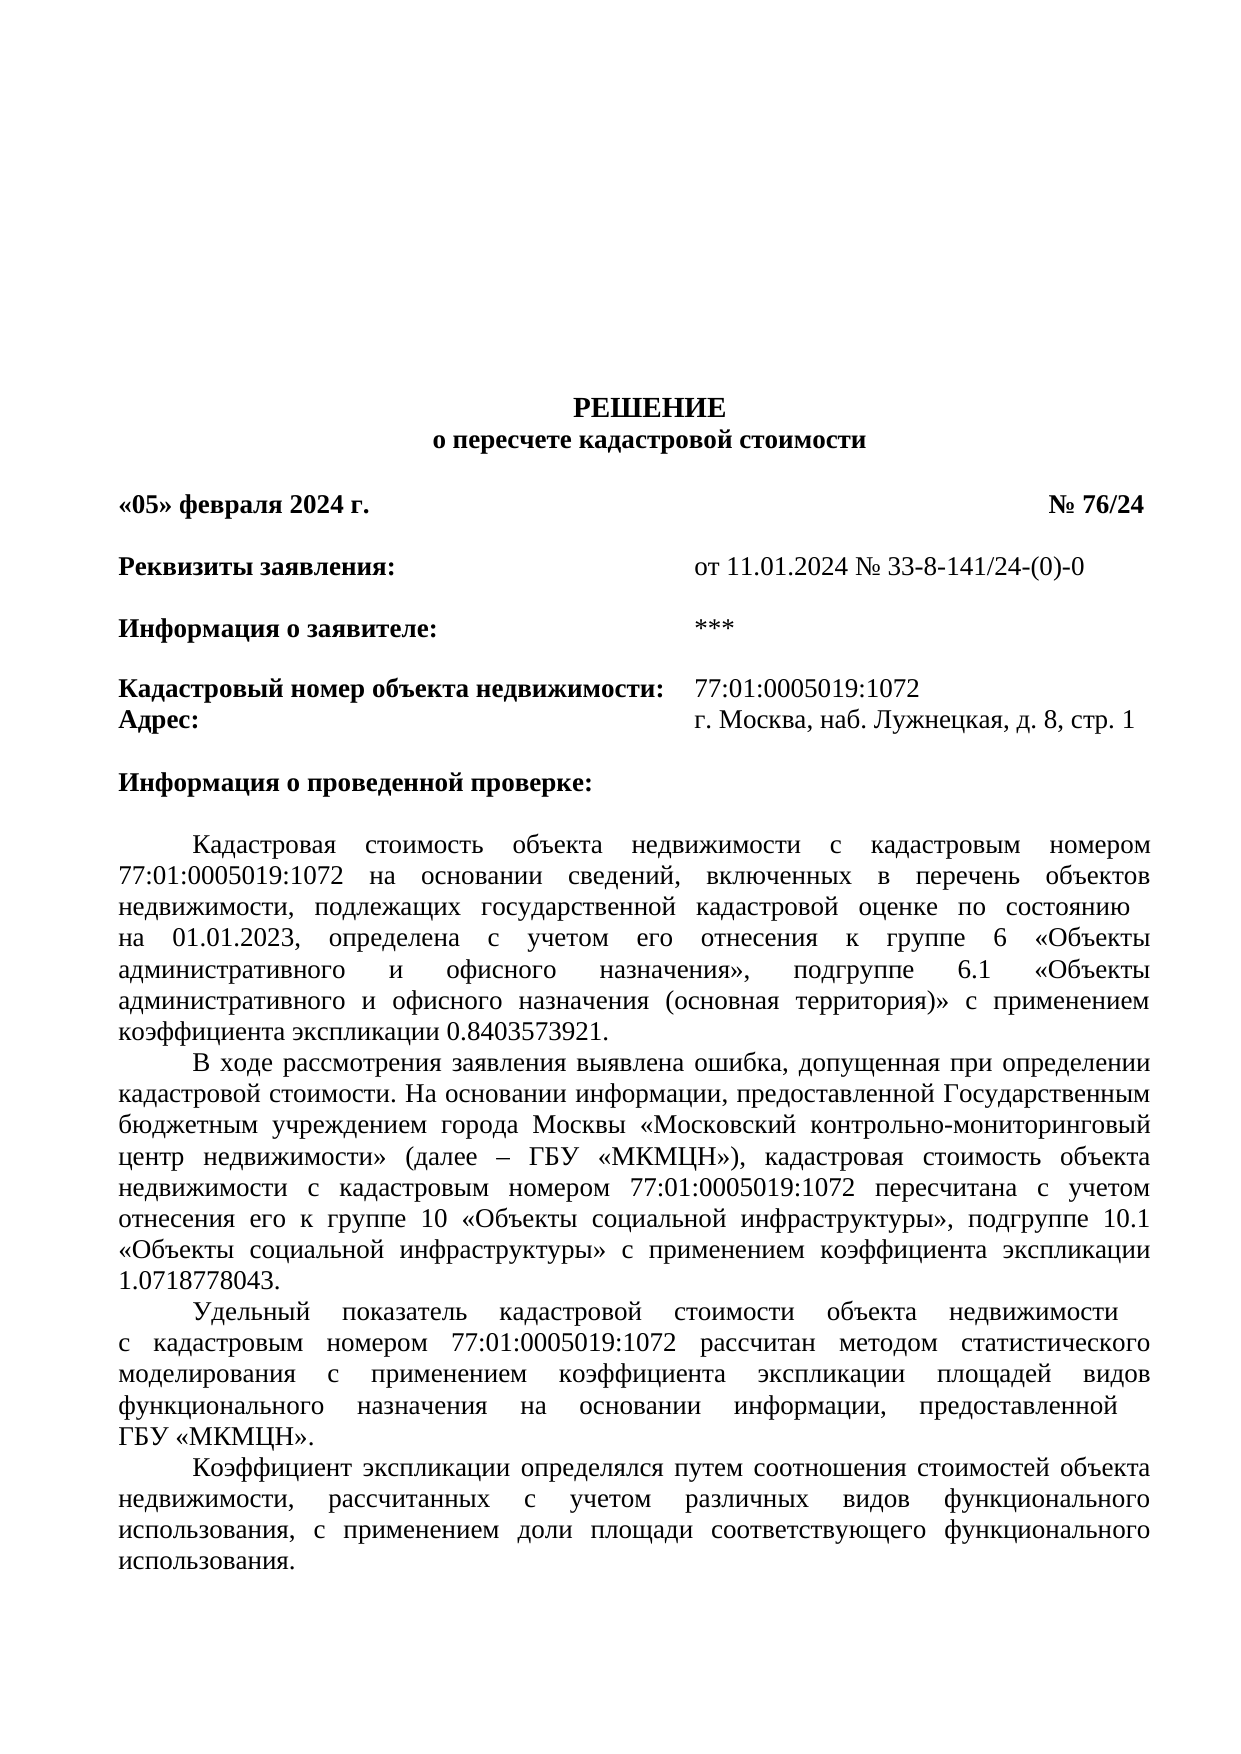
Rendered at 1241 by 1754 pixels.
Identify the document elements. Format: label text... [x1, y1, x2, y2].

text Удельный показатель кадастровой стоимости объекта недвижимости с кадастровым номером 77:01:0005019:1072 рассчитан методом статистического моделирования с применением коэффициента экспликации площадей видов функционального назначения на основании информации, предоставленной ГБУ «МКМЦН». [118, 1295, 1152, 1451]
text Кадастровый номер объекта недвижимости: 77:01:0005019:1072 [118, 672, 1152, 703]
text Коэффициент экспликации определялся путем соотношения стоимостей объекта недвижимости, рассчитанных с учетом различных видов функционального использования, с применением доли площади соответствующего функционального использования. [118, 1451, 1152, 1576]
text «05» февраля 2024 г. № 76/24 [118, 488, 1152, 519]
text Информация о заявителе: *** [118, 612, 1152, 644]
text Адрес: г. Москва, наб. Лужнецкая, д. 8, стр. 1 [118, 703, 1152, 735]
text Реквизиты заявления: от 11.01.2024 № 33-8-141/24-(0)-0 [118, 550, 1152, 581]
text о пересчете кадастровой стоимости [148, 423, 1152, 454]
text В ходе рассмотрения заявления выявлена ошибка, допущенная при определении кадастровой стоимости. На основании информации, предоставленной Государственным бюджетным учреждением города Москвы «Московский контрольно-мониторинговый центр недвижимости» (далее – ГБУ «МКМЦН»), кадастровая стоимость объекта недвижимости с кадастровым номером 77:01:0005019:1072 пересчитана с учетом отнесения его к группе 10 «Объекты социальной инфраструктуры», подгруппе 10.1 «Объекты социальной инфраструктуры» с применением коэффициента экспликации 1.0718778043. [118, 1046, 1152, 1295]
text Информация о проведенной проверке: [118, 766, 1152, 797]
text Кадастровая стоимость объекта недвижимости с кадастровым номером 77:01:0005019:1072 на основании сведений, включенных в перечень объектов недвижимости, подлежащих государственной кадастровой оценке по состоянию на 01.01.2023, определена с учетом его отнесения к группе 6 «Объекты административного и офисного назначения», подгруппе 6.1 «Объекты административного и офисного назначения (основная территория)» с применением коэффициента экспликации 0.8403573921. [118, 828, 1152, 1046]
text РЕШЕНИЕ [148, 390, 1152, 423]
